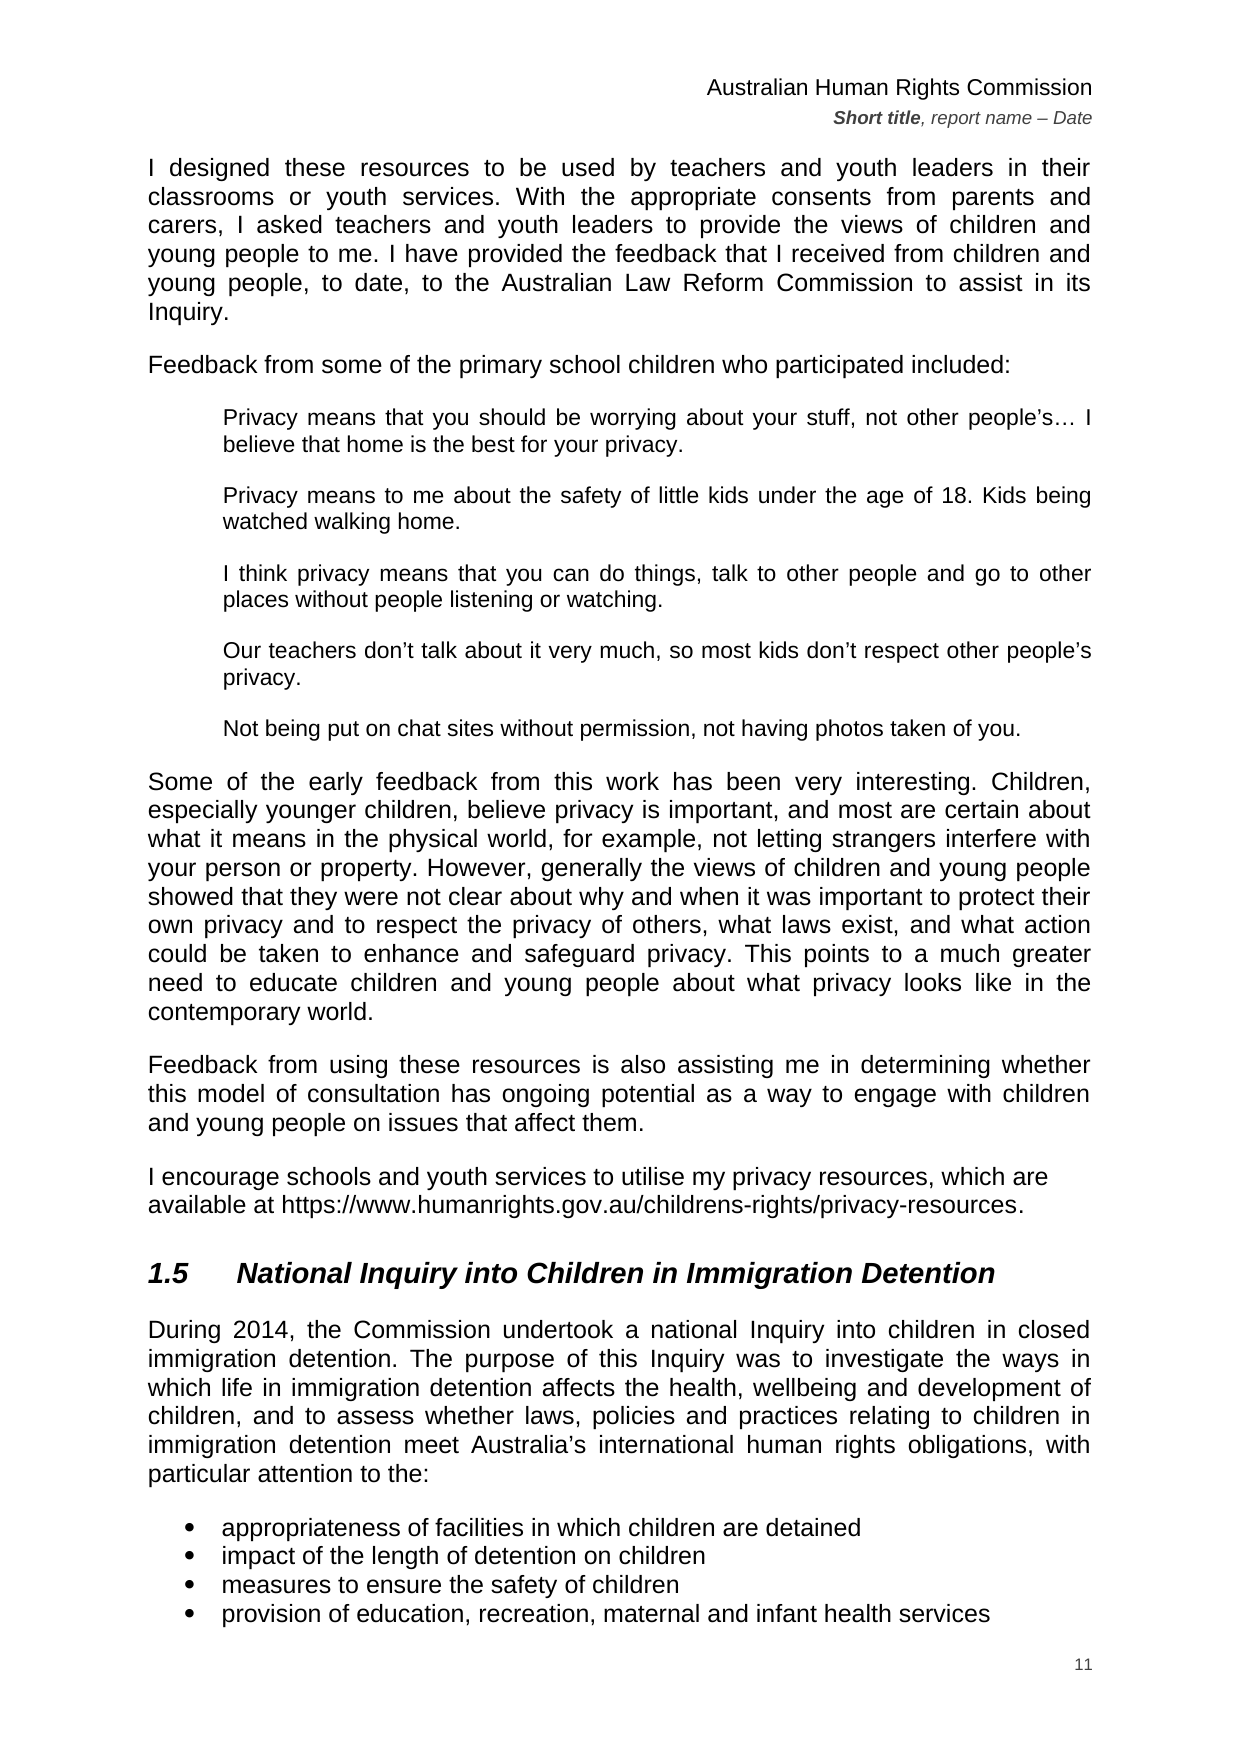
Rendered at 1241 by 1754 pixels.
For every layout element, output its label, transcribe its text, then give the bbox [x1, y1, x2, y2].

list appropriateness of facilities in which children are detained [185, 1512, 1092, 1541]
text I encourage schools and youth services to utilise my privacy resources, which are available at https://www.humanrights.gov.au/childrens-rights/privacy-resources. [148, 1161, 1092, 1219]
text During 2014, the Commission undertook a national Inquiry into children in closed immigration detention. The purpose of this Inquiry was to investigate the ways in which life in immigration detention affects the health, wellbeing and development of children, and to assess whether laws, policies and practices relating to children in immigration detention meet Australia’s international human rights obligations, with particular attention to the: [148, 1315, 1092, 1487]
list measures to ensure the safety of children [185, 1570, 1092, 1599]
text Feedback from some of the primary school children who participated included: [148, 351, 1092, 379]
subtitle National Inquiry into Children in Immigration Detention [148, 1256, 1092, 1290]
list impact of the length of detention on children [185, 1541, 1092, 1570]
text Feedback from using these resources is also assisting me in determining whether this model of consultation has ongoing potential as a way to engage with children and young people on issues that affect them. [148, 1050, 1092, 1136]
text I think privacy means that you can do things, talk to other people and go to other places without people listening or watching. [223, 560, 1092, 612]
text Privacy means that you should be worrying about your stuff, not other people’s… I believe that home is the best for your privacy. [223, 404, 1092, 457]
list provision of education, recreation, maternal and infant health services [185, 1599, 1092, 1628]
text I designed these resources to be used by teachers and youth leaders in their classrooms or youth services. With the appropriate consents from parents and carers, I asked teachers and youth leaders to provide the views of children and young people to me. I have provided the feedback that I received from children and young people, to date, to the Australian Law Reform Commission to assist in its Inquiry. [148, 153, 1092, 326]
text Not being put on chat sites without permission, not having photos taken of you. [223, 715, 1092, 741]
text Some of the early feedback from this work has been very interesting. Children, especially younger children, believe privacy is important, and most are certain about what it means in the physical world, for example, not letting strangers interfere with your person or property. However, generally the views of children and young people showed that they were not clear about why and when it was important to protect their own privacy and to respect the privacy of others, what laws exist, and what action could be taken to enhance and safeguard privacy. This points to a much greater need to educate children and young people about what privacy looks like in the contemporary world. [148, 766, 1092, 1025]
text Our teachers don’t talk about it very much, so most kids don’t respect other people’s privacy. [223, 637, 1092, 690]
text Privacy means to me about the safety of little kids under the age of 18. Kids being watched walking home. [223, 482, 1092, 535]
